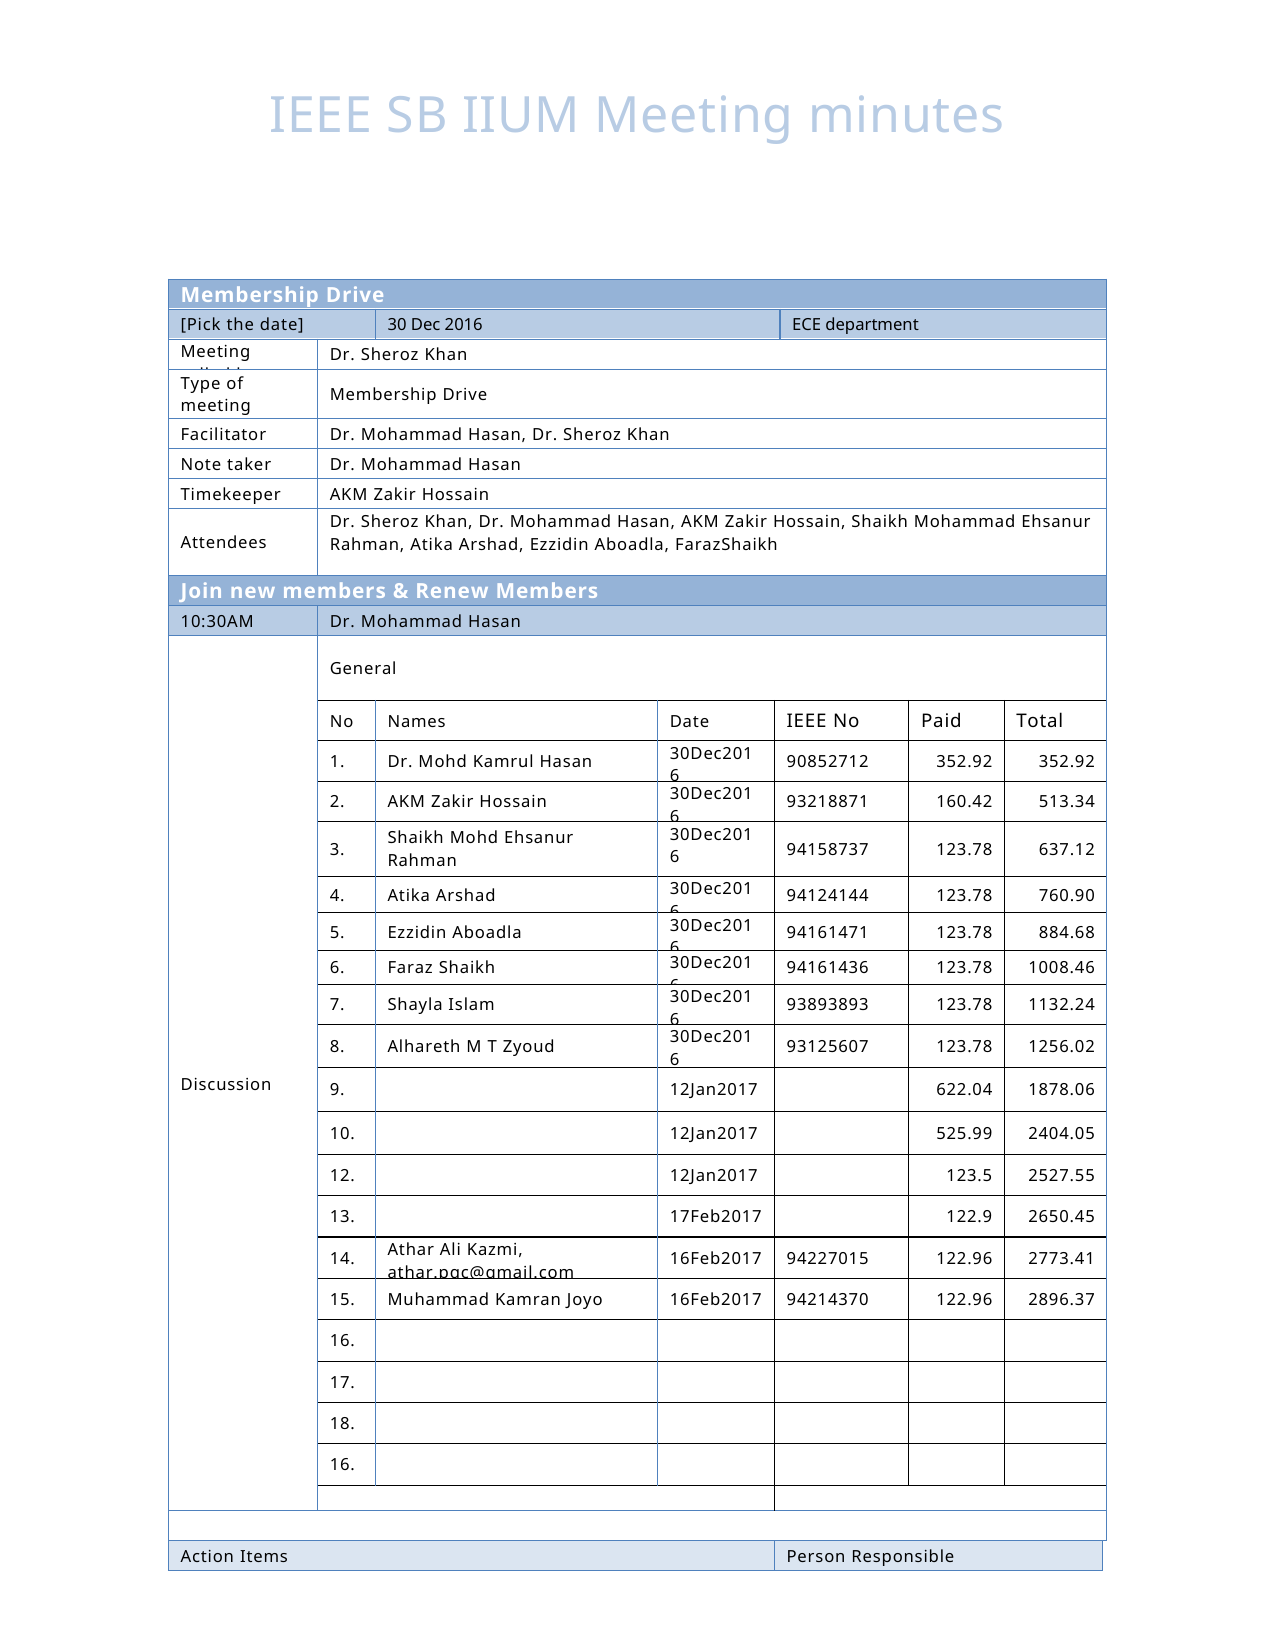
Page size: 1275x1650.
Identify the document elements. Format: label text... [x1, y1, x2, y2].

table_cell [775, 1320, 908, 1361]
table_cell 10:30AM [169, 606, 317, 635]
table_cell 1256.02 [1005, 1025, 1106, 1067]
table_cell Date [658, 701, 774, 740]
table_cell 9. [318, 1068, 375, 1111]
table_cell Athar Ali Kazmi, athar.pgc@gmail.com [376, 1238, 657, 1278]
table_cell 2650.45 [1005, 1196, 1106, 1236]
table_cell AKM Zakir Hossain [376, 782, 657, 821]
table_cell 8. [318, 1025, 375, 1067]
table_cell 94158737 [775, 822, 908, 876]
table_cell Person Responsible [775, 1541, 1102, 1570]
table_cell [909, 1362, 1004, 1402]
table_cell 2. [318, 782, 375, 821]
table_cell General [318, 636, 1106, 700]
table_cell 123.78 [909, 913, 1004, 950]
table_cell 1878.06 [1005, 1068, 1106, 1111]
table_cell 884.68 [1005, 913, 1106, 950]
table_cell Dr. Sheroz Khan [318, 340, 1106, 368]
table_cell [775, 1444, 908, 1484]
table_cell 123.78 [909, 951, 1004, 984]
table_cell 30Dec2016 [658, 985, 774, 1024]
table_cell 3. [318, 822, 375, 876]
table_cell [658, 1444, 774, 1484]
table_cell 12Jan2017 [658, 1155, 774, 1195]
table_cell 637.12 [1005, 822, 1106, 876]
table_cell 160.42 [909, 782, 1004, 821]
table_cell [909, 1444, 1004, 1484]
table_cell 14. [318, 1238, 375, 1278]
table_cell [376, 1362, 657, 1402]
table_cell [909, 1320, 1004, 1361]
table_cell 122.9 [909, 1196, 1004, 1236]
table_cell [775, 1486, 1106, 1510]
table_cell 30Dec2016 [658, 877, 774, 912]
table_cell [1005, 1444, 1106, 1484]
table_cell Facilitator [169, 419, 317, 448]
table_cell [376, 1320, 657, 1361]
table_cell Action Items [169, 1541, 774, 1570]
table_cell Dr. Mohammad Hasan [318, 449, 1106, 478]
table_cell Ezzidin Aboadla [376, 913, 657, 950]
table_cell [318, 1486, 774, 1510]
table_cell 122.96 [909, 1279, 1004, 1319]
table_cell Note taker [169, 449, 317, 478]
table_cell [775, 1403, 908, 1443]
table_cell [376, 1444, 657, 1484]
table_cell [775, 1155, 908, 1195]
table_cell 15. [318, 1279, 375, 1319]
table_cell [376, 1112, 657, 1154]
table_cell 93218871 [775, 782, 908, 821]
table_cell Dr. Mohammad Hasan [318, 606, 1106, 635]
table_cell 13. [318, 1196, 375, 1236]
table_cell Meeting called by [169, 340, 317, 368]
table_cell 93893893 [775, 985, 908, 1024]
table_cell 12Jan2017 [658, 1068, 774, 1111]
table_cell 30Dec2016 [658, 1025, 774, 1067]
table_cell [658, 1403, 774, 1443]
table_cell [169, 1511, 1106, 1540]
table_cell [376, 1155, 657, 1195]
table_cell 12. [318, 1155, 375, 1195]
table_cell 30Dec2016 [658, 741, 774, 781]
table_cell 30Dec2016 [658, 951, 774, 984]
table_cell [775, 1112, 908, 1154]
table_cell 6. [318, 951, 375, 984]
table_cell [775, 1196, 908, 1236]
table_cell [376, 1196, 657, 1236]
table_cell 30 Dec 2016 [376, 310, 779, 338]
table_cell 12Jan2017 [658, 1112, 774, 1154]
table_cell Muhammad Kamran Joyo [376, 1279, 657, 1319]
table_cell [775, 1362, 908, 1402]
table_cell 1008.46 [1005, 951, 1106, 984]
table_cell 94161471 [775, 913, 908, 950]
table_cell ECE department [781, 310, 1106, 338]
table_cell 16Feb2017 [658, 1279, 774, 1319]
table_cell Alhareth M T Zyoud [376, 1025, 657, 1067]
table_cell 1132.24 [1005, 985, 1106, 1024]
table_cell 2773.41 [1005, 1238, 1106, 1278]
table_cell 94124144 [775, 877, 908, 912]
table_cell [1005, 1362, 1106, 1402]
table_cell 513.34 [1005, 782, 1106, 821]
table_cell 94227015 [775, 1238, 908, 1278]
table_cell 622.04 [909, 1068, 1004, 1111]
table_cell Dr. Mohd Kamrul Hasan [376, 741, 657, 781]
table_cell 123.78 [909, 1025, 1004, 1067]
table_cell Timekeeper [169, 479, 317, 508]
table_cell Attendees [169, 509, 317, 575]
table_cell 760.90 [1005, 877, 1106, 912]
table_cell 352.92 [909, 741, 1004, 781]
table_cell [1005, 1403, 1106, 1443]
table_cell 18. [318, 1403, 375, 1443]
table_cell 7. [318, 985, 375, 1024]
table_cell 16. [318, 1444, 375, 1484]
table_cell 94214370 [775, 1279, 908, 1319]
table_cell 2404.05 [1005, 1112, 1106, 1154]
table_cell Dr. Mohammad Hasan, Dr. Sheroz Khan [318, 419, 1106, 448]
table_cell 123.78 [909, 822, 1004, 876]
table_cell Atika Arshad [376, 877, 657, 912]
table_cell 17Feb2017 [658, 1196, 774, 1236]
table_cell No [318, 701, 375, 740]
table_cell 93125607 [775, 1025, 908, 1067]
table_cell Faraz Shaikh [376, 951, 657, 984]
table_cell 5. [318, 913, 375, 950]
table_cell 30Dec2016 [658, 782, 774, 821]
table_cell 122.96 [909, 1238, 1004, 1278]
table_cell 2896.37 [1005, 1279, 1106, 1319]
table_cell Join new members & Renew Members [169, 576, 1106, 605]
table_cell 352.92 [1005, 741, 1106, 781]
table_cell Paid [909, 701, 1004, 740]
table_cell [658, 1362, 774, 1402]
table_cell Shayla Islam [376, 985, 657, 1024]
table_cell 2527.55 [1005, 1155, 1106, 1195]
table_cell Membership Drive [318, 370, 1106, 418]
table_cell [775, 1068, 908, 1111]
table_cell [376, 1068, 657, 1111]
table_cell Total [1005, 701, 1106, 740]
table_cell 90852712 [775, 741, 908, 781]
table_cell 30Dec2016 [658, 822, 774, 876]
table_cell Names [376, 701, 657, 740]
table_cell Type of meeting [169, 370, 317, 418]
table_header Membership Drive [169, 280, 1106, 308]
table_cell [1005, 1320, 1106, 1361]
table_cell 10. [318, 1112, 375, 1154]
table_cell 123.78 [909, 985, 1004, 1024]
table_cell 525.99 [909, 1112, 1004, 1154]
table_cell 30Dec2016 [658, 913, 774, 950]
table_cell AKM Zakir Hossain [318, 479, 1106, 508]
table_cell 123.78 [909, 877, 1004, 912]
table_cell Discussion [169, 636, 317, 1510]
table_cell Shaikh Mohd Ehsanur Rahman [376, 822, 657, 876]
table_cell Dr. Sheroz Khan, Dr. Mohammad Hasan, AKM Zakir Hossain, Shaikh Mohammad Ehsanur Rahman, Atika Arshad, Ezzidin Aboadla, FarazShaikh [318, 509, 1106, 575]
table_cell 1. [318, 741, 375, 781]
table_cell 94161436 [775, 951, 908, 984]
table_cell [658, 1320, 774, 1361]
table_cell 16. [318, 1320, 375, 1361]
table_cell 17. [318, 1362, 375, 1402]
table_cell 123.5 [909, 1155, 1004, 1195]
table_cell 16Feb2017 [658, 1238, 774, 1278]
table_cell IEEE No [775, 701, 908, 740]
table_cell 4. [318, 877, 375, 912]
table_cell [909, 1403, 1004, 1443]
table_cell [376, 1403, 657, 1443]
